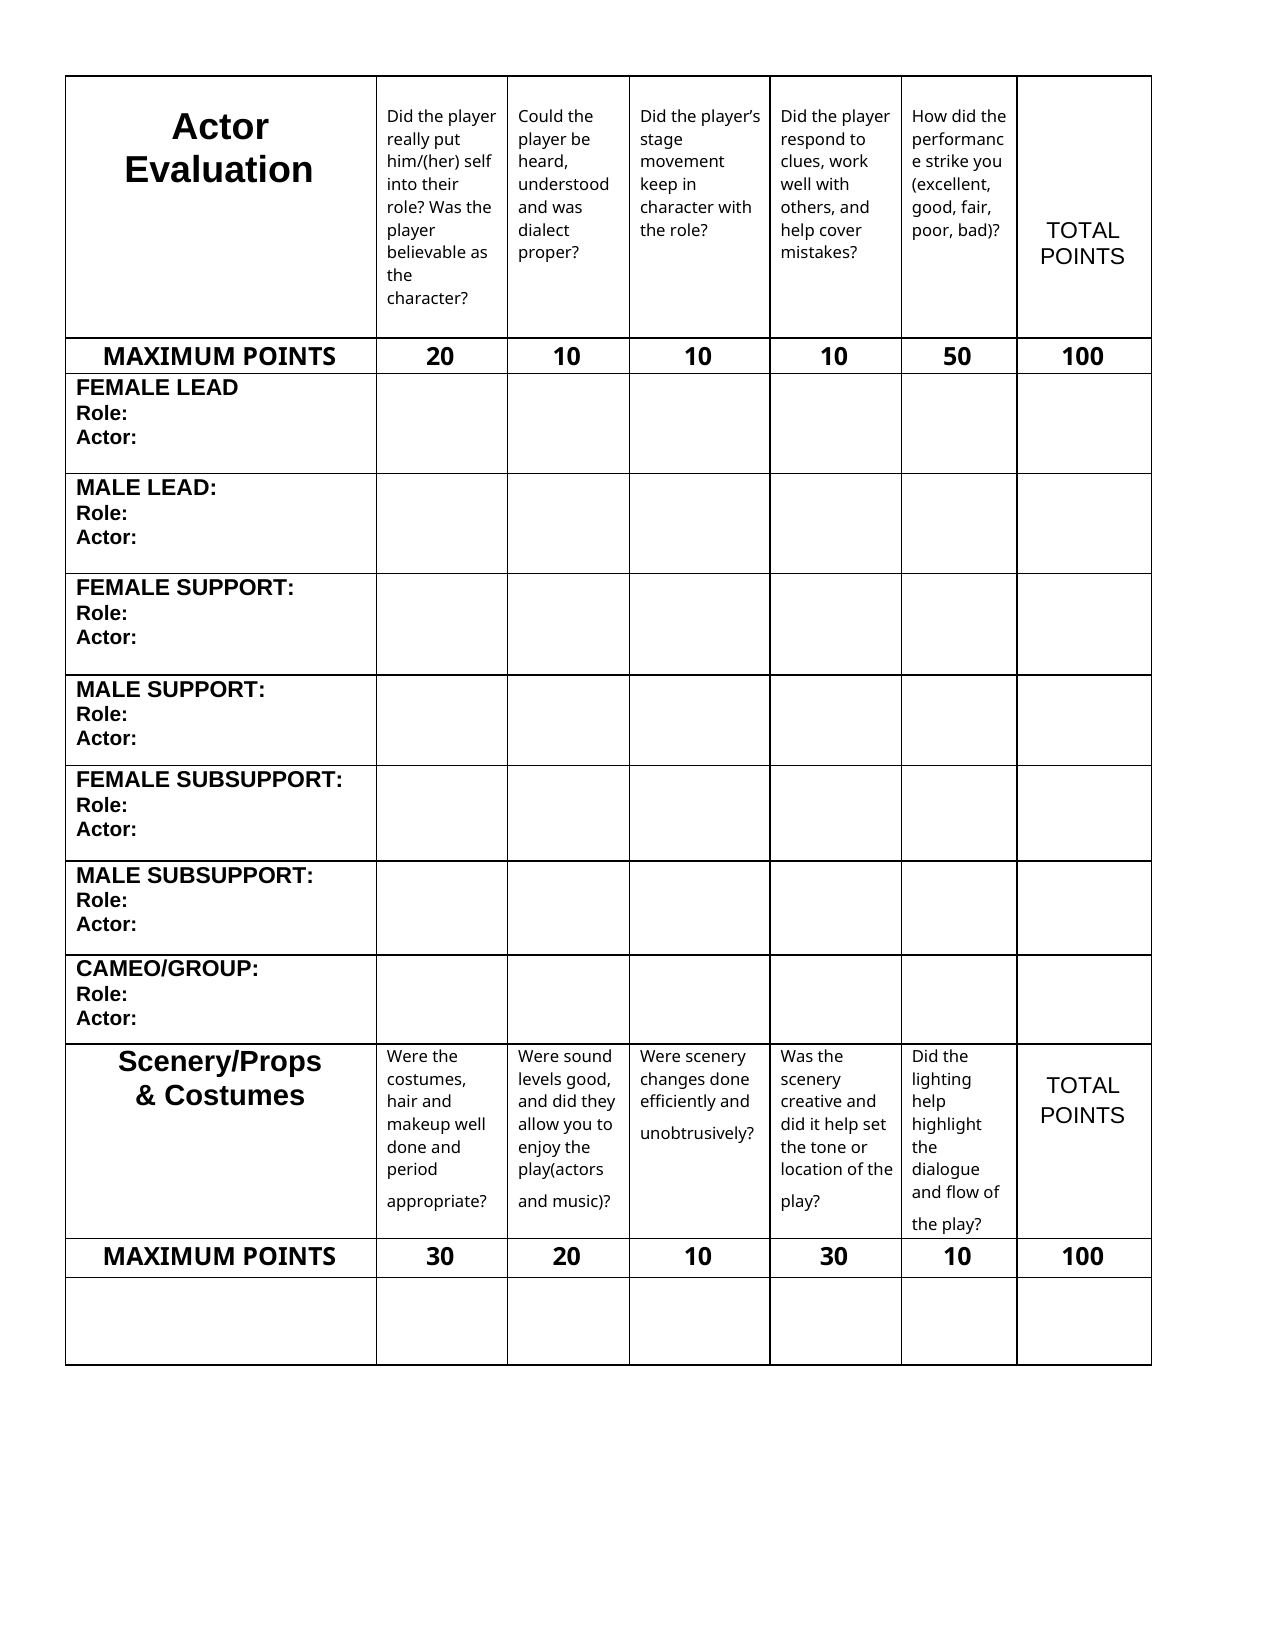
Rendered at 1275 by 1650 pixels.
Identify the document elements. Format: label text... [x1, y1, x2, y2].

table_cell [377, 956, 507, 1043]
table_cell [377, 574, 507, 674]
table_cell [630, 1278, 769, 1364]
table_cell [771, 474, 901, 573]
table_cell [508, 374, 629, 473]
table_cell 50 [902, 339, 1016, 373]
table_header Did the player really put him/(her) self into their role? Was the player believable as the character? [377, 77, 507, 337]
table_cell [377, 374, 507, 473]
table_cell [377, 676, 507, 765]
table_cell [902, 474, 1016, 573]
table_cell [1018, 862, 1151, 954]
table_cell [377, 862, 507, 954]
table_cell FEMALE SUPPORT: Role: Actor: [66, 574, 376, 674]
table_cell MAXIMUM POINTS [66, 339, 376, 373]
table_cell 30 [771, 1239, 901, 1277]
table_cell [630, 574, 769, 674]
table_cell [66, 1278, 376, 1364]
table_cell MAXIMUM POINTS [66, 1239, 376, 1277]
table_header Actor Evaluation [66, 77, 376, 337]
table_cell [902, 574, 1016, 674]
table_cell 100 [1018, 1239, 1151, 1277]
table_cell [902, 766, 1016, 860]
table_cell 20 [377, 339, 507, 373]
table_cell Did the lighting help highlight the dialogue and flow of the play? [902, 1045, 1016, 1237]
table_header Did the player’s stage movement keep in character with the role? [630, 77, 769, 337]
table_cell 10 [902, 1239, 1016, 1277]
table_cell 30 [377, 1239, 507, 1277]
table_cell 10 [630, 1239, 769, 1277]
table_cell [508, 1278, 629, 1364]
table_cell [508, 574, 629, 674]
table_cell [902, 676, 1016, 765]
table_cell [508, 676, 629, 765]
table_cell MALE SUPPORT: Role: Actor: [66, 676, 376, 765]
table_cell Was the scenery creative and did it help set the tone or location of the play? [771, 1045, 901, 1237]
table_cell [902, 956, 1016, 1043]
table_cell [630, 862, 769, 954]
table_cell [902, 374, 1016, 473]
table_header TOTAL POINTS [1018, 77, 1151, 337]
table_header Could the player be heard, understood and was dialect proper? [508, 77, 629, 337]
table_cell [771, 574, 901, 674]
table_cell [771, 676, 901, 765]
table_cell Were the costumes, hair and makeup well done and period appropriate? [377, 1045, 507, 1237]
table_cell [508, 956, 629, 1043]
table_cell [377, 766, 507, 860]
table_cell [508, 862, 629, 954]
table_cell MALE SUBSUPPORT: Role: Actor: [66, 862, 376, 954]
table_cell [1018, 676, 1151, 765]
table_cell [1018, 766, 1151, 860]
table_cell Were scenery changes done efficiently and unobtrusively? [630, 1045, 769, 1237]
table_cell FEMALE SUBSUPPORT: Role: Actor: [66, 766, 376, 860]
table_cell TOTAL POINTS [1018, 1045, 1151, 1237]
table_cell [1018, 574, 1151, 674]
table_cell [630, 956, 769, 1043]
table_header How did the performance strike you (excellent, good, fair, poor, bad)? [902, 77, 1016, 337]
table_cell [377, 474, 507, 573]
table_cell [771, 374, 901, 473]
table_cell [1018, 1278, 1151, 1364]
table_cell Were sound levels good, and did they allow you to enjoy the play(actors and music)? [508, 1045, 629, 1237]
table_cell [771, 766, 901, 860]
table_cell [630, 676, 769, 765]
table_cell [508, 474, 629, 573]
table_cell [771, 862, 901, 954]
table_cell [902, 1278, 1016, 1364]
table_cell FEMALE LEAD Role: Actor: [66, 374, 376, 473]
table_header Did the player respond to clues, work well with others, and help cover mistakes? [771, 77, 901, 337]
table_cell [377, 1278, 507, 1364]
table_cell 100 [1018, 339, 1151, 373]
table_cell Scenery/Props & Costumes [66, 1045, 376, 1237]
table_cell 10 [508, 339, 629, 373]
table_cell [630, 766, 769, 860]
table_cell [1018, 474, 1151, 573]
table_cell 10 [771, 339, 901, 373]
table_cell [630, 474, 769, 573]
table_cell [1018, 374, 1151, 473]
table_cell [630, 374, 769, 473]
table_cell CAMEO/GROUP: Role: Actor: [66, 956, 376, 1043]
table_cell 10 [630, 339, 769, 373]
table_cell [771, 1278, 901, 1364]
table_cell MALE LEAD: Role: Actor: [66, 474, 376, 573]
table_cell [508, 766, 629, 860]
table_cell [771, 956, 901, 1043]
table_cell 20 [508, 1239, 629, 1277]
table_cell [902, 862, 1016, 954]
table_cell [1018, 956, 1151, 1043]
